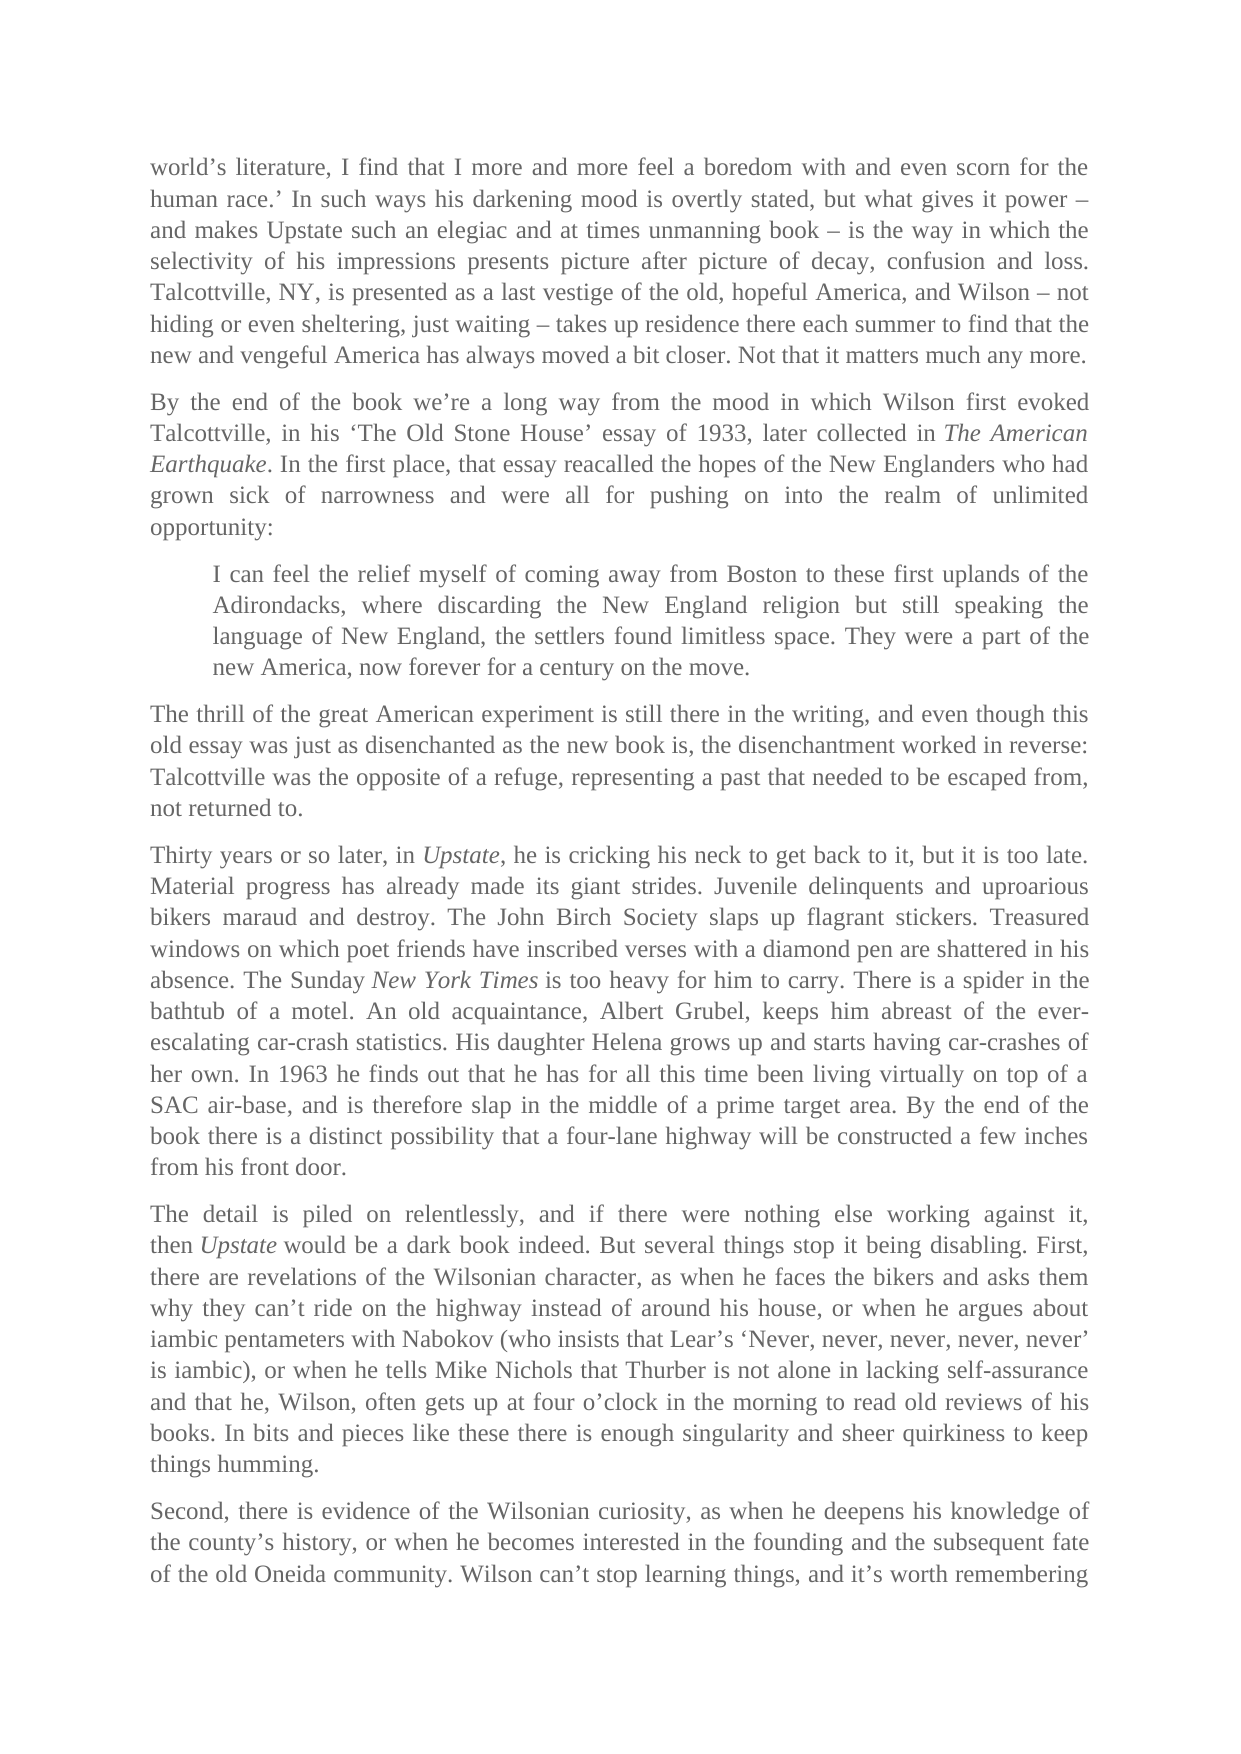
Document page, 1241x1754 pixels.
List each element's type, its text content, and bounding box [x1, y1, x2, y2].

text By the end of the book we’re a long way from the mood in which Wilson first evoked Talcottville, in his ‘The Old Stone House’ essay of 1933, later collected in The American Earthquake. In the first place, that essay reacalled the hopes of the New Englanders who had grown sick of narrowness and were all for pushing on into the realm of unlimited opportunity: [150, 384, 1090, 541]
text The thrill of the great American experiment is still there in the writing, and even though this old essay was just as disenchanted as the new book is, the disenchantment worked in reverse: Talcottville was the opposite of a refuge, representing a past that needed to be escaped from, not returned to. [150, 697, 1090, 822]
text The detail is piled on relentlessly, and if there were nothing else working against it, then Upstate would be a dark book indeed. But several things stop it being disabling. First, there are revelations of the Wilsonian character, as when he faces the bikers and asks them why they can’t ride on the highway instead of around his house, or when he argues about iambic pentameters with Nabokov (who insists that Lear’s ‘Never, never, never, never, never’ is iambic), or when he tells Mike Nichols that Thurber is not alone in lacking self-assurance and that he, Wilson, often gets up at four o’clock in the morning to read old reviews of his books. In bits and pieces like these there is enough singularity and sheer quirkiness to keep things humming. [150, 1197, 1090, 1478]
text I can feel the relief myself of coming away from Boston to these first uplands of the Adirondacks, where discarding the New England religion but still speaking the language of New England, the settlers found limitless space. They were a part of the new America, now forever for a century on the move. [212, 556, 1090, 681]
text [150, 1494, 1090, 1587]
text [150, 150, 1090, 369]
text Thirty years or so later, in Upstate, he is cricking his neck to get back to it, but it is too late. Material progress has already made its giant strides. Juvenile delinquents and uproarious bikers maraud and destroy. The John Birch Society slaps up flagrant stickers. Treasured windows on which poet friends have inscribed verses with a diamond pen are shattered in his absence. The Sunday New York Times is too heavy for him to carry. There is a spider in the bathtub of a motel. An old acquaintance, Albert Grubel, keeps him abreast of the ever-escalating car-crash statistics. His daughter Helena grows up and starts having car-crashes of her own. In 1963 he finds out that he has for all this time been living virtually on top of a SAC air-base, and is therefore slap in the middle of a prime target area. By the end of the book there is a distinct possibility that a four-lane highway will be constructed a few inches from his front door. [150, 837, 1090, 1181]
